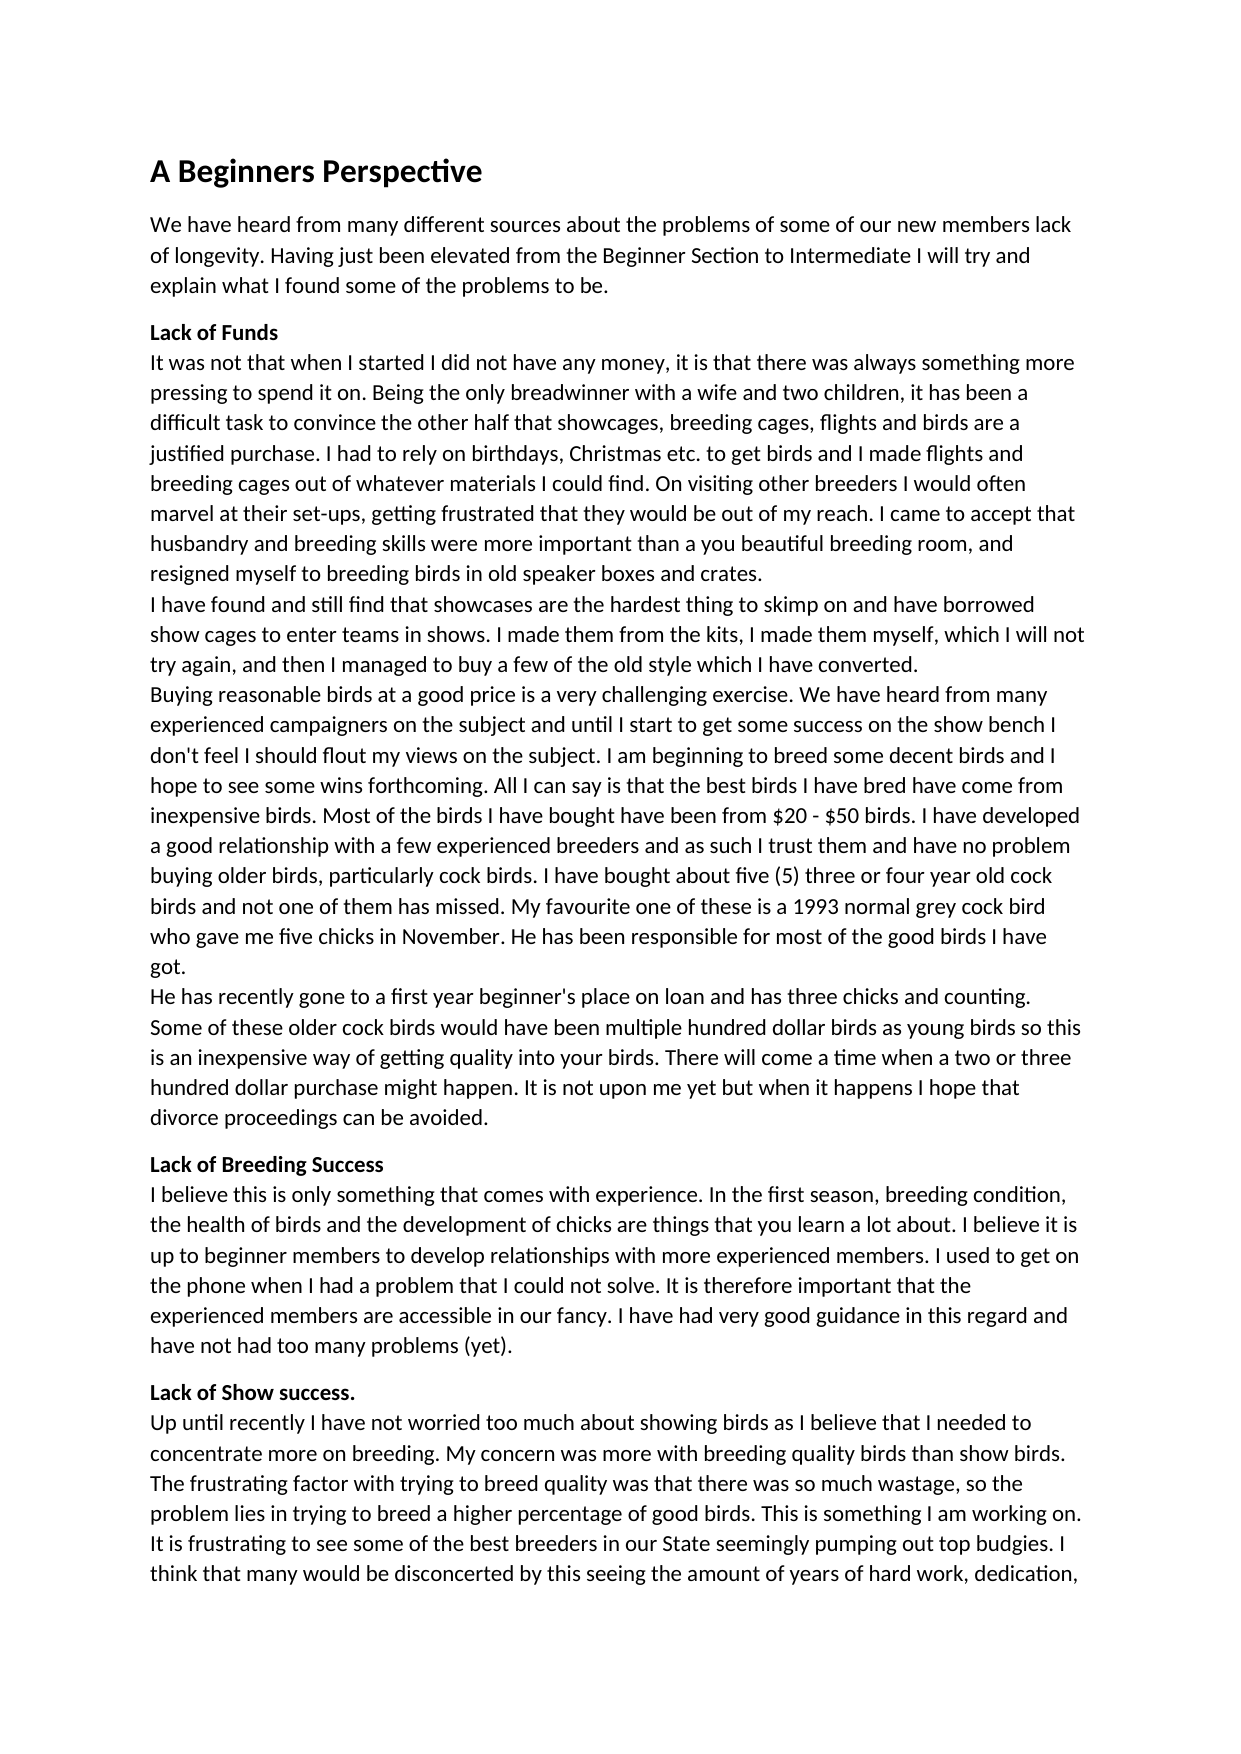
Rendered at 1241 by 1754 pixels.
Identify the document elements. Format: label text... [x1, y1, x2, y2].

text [150, 1378, 1090, 1588]
text A Beginners Perspective [150, 150, 1090, 191]
text Lack of Breeding Success I believe this is only something that comes with experience. In the first season, breeding condition, the health of birds and the development of chicks are things that you learn a lot about. I believe it is up to beginner members to develop relationships with more experienced members. I used to get on the phone when I had a problem that I could not solve. It is therefore important that the experienced members are accessible in our fancy. I have had very good guidance in this regard and have not had too many problems (yet). [150, 1150, 1090, 1359]
text We have heard from many different sources about the problems of some of our new members lack of longevity. Having just been elevated from the Beginner Section to Intermediate I will try and explain what I found some of the problems to be. [150, 211, 1090, 299]
text Lack of Funds It was not that when I started I did not have any money, it is that there was always something more pressing to spend it on. Being the only breadwinner with a wife and two children, it has been a difficult task to convince the other half that showcages, breeding cages, flights and birds are a justified purchase. I had to rely on birthdays, Christmas etc. to get birds and I made flights and breeding cages out of whatever materials I could find. On visiting other breeders I would often marvel at their set-ups, getting frustrated that they would be out of my reach. I came to accept that husbandry and breeding skills were more important than a you beautiful breeding room, and resigned myself to breeding birds in old speaker boxes and crates. I have found and still find that showcases are the hardest thing to skimp on and have borrowed show cages to enter teams in shows. I made them from the kits, I made them myself, which I will not try again, and then I managed to buy a few of the old style which I have converted. Buying reasonable birds at a good price is a very challenging exercise. We have heard from many experienced campaigners on the subject and until I start to get some success on the show bench I don't feel I should flout my views on the subject. I am beginning to breed some decent birds and I hope to see some wins forthcoming. All I can say is that the best birds I have bred have come from inexpensive birds. Most of the birds I have bought have been from $20 - $50 birds. I have developed a good relationship with a few experienced breeders and as such I trust them and have no problem buying older birds, particularly cock birds. I have bought about five (5) three or four year old cock birds and not one of them has missed. My favourite one of these is a 1993 normal grey cock bird who gave me five chicks in November. He has been responsible for most of the good birds I have got. He has recently gone to a first year beginner's place on loan and has three chicks and counting. Some of these older cock birds would have been multiple hundred dollar birds as young birds so this is an inexpensive way of getting quality into your birds. There will come a time when a two or three hundred dollar purchase might happen. It is not upon me yet but when it happens I hope that divorce proceedings can be avoided. [150, 318, 1090, 1131]
